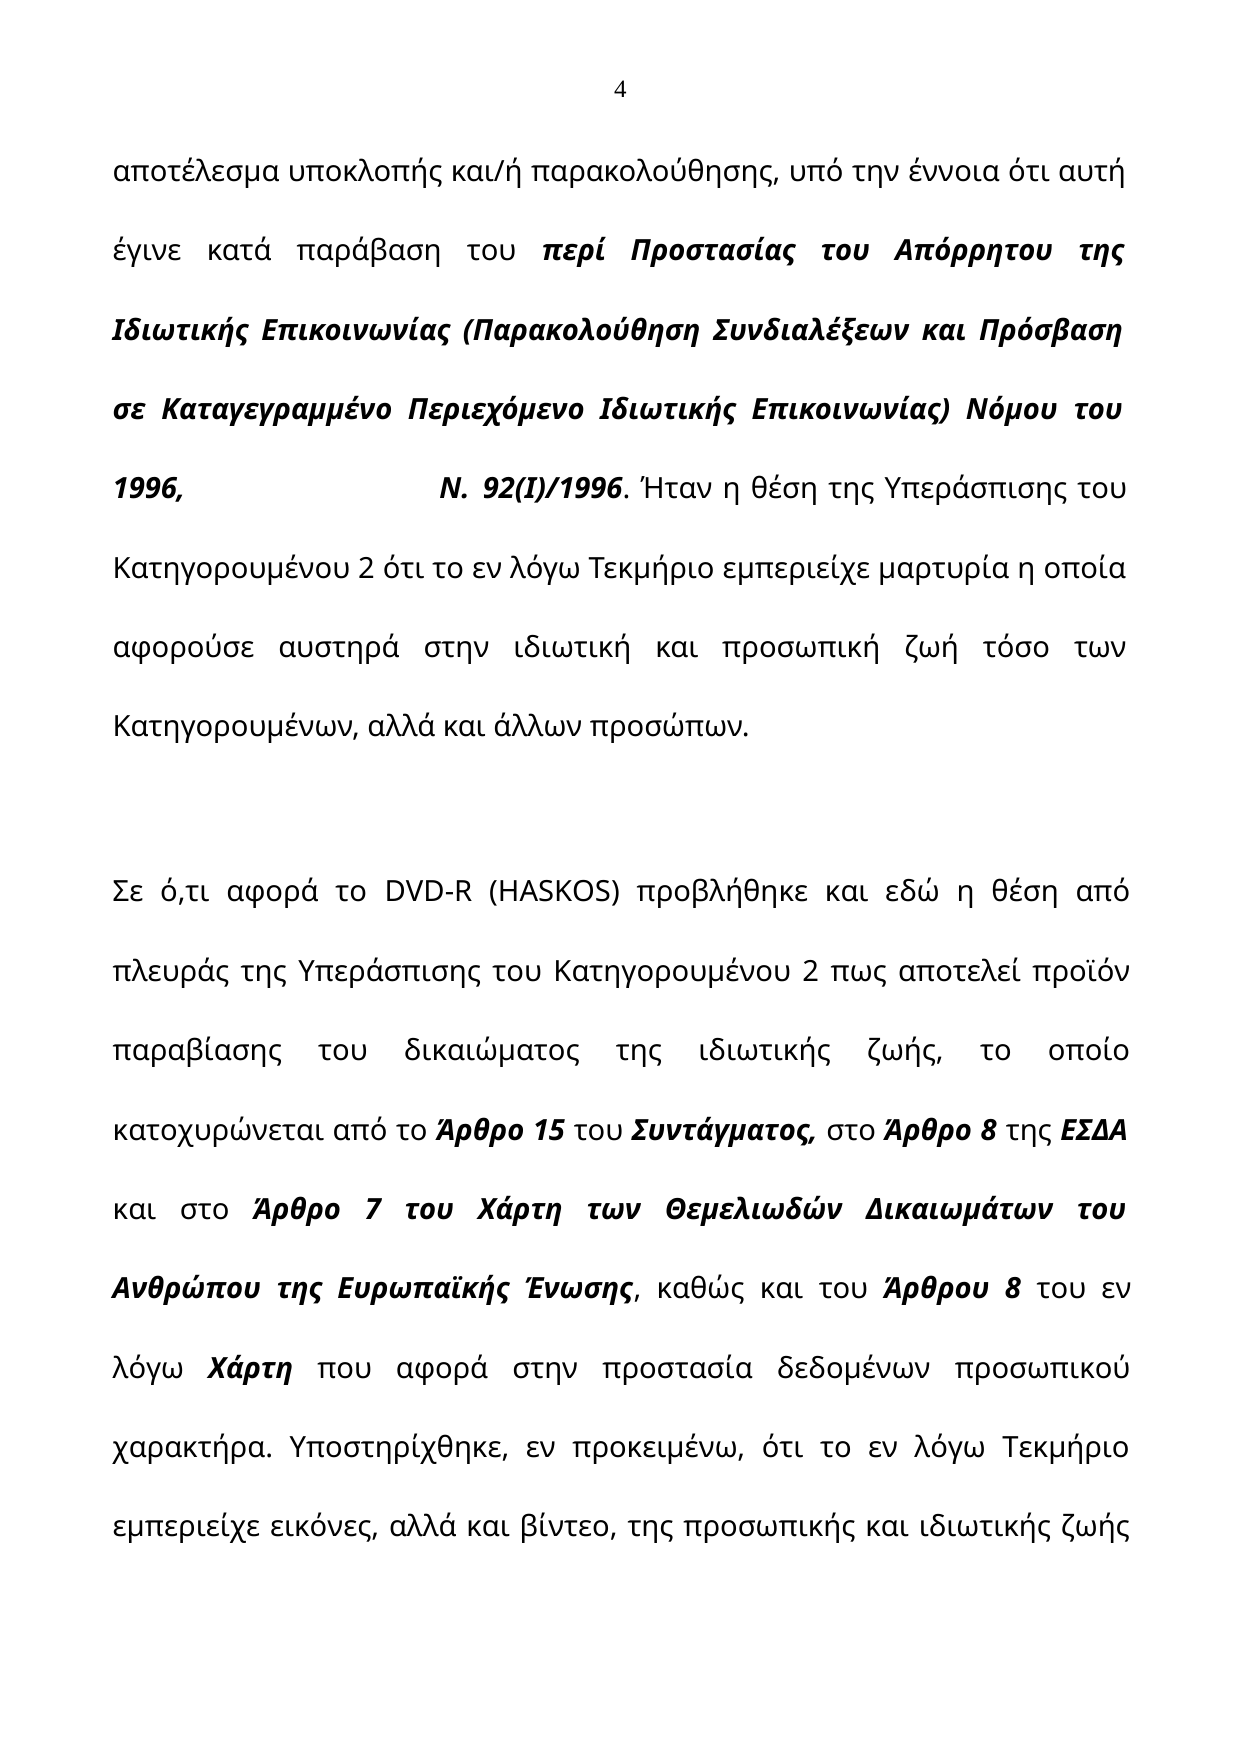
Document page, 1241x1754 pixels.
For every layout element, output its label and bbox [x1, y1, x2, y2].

subtitle [112, 150, 1128, 745]
text [112, 871, 1131, 1545]
